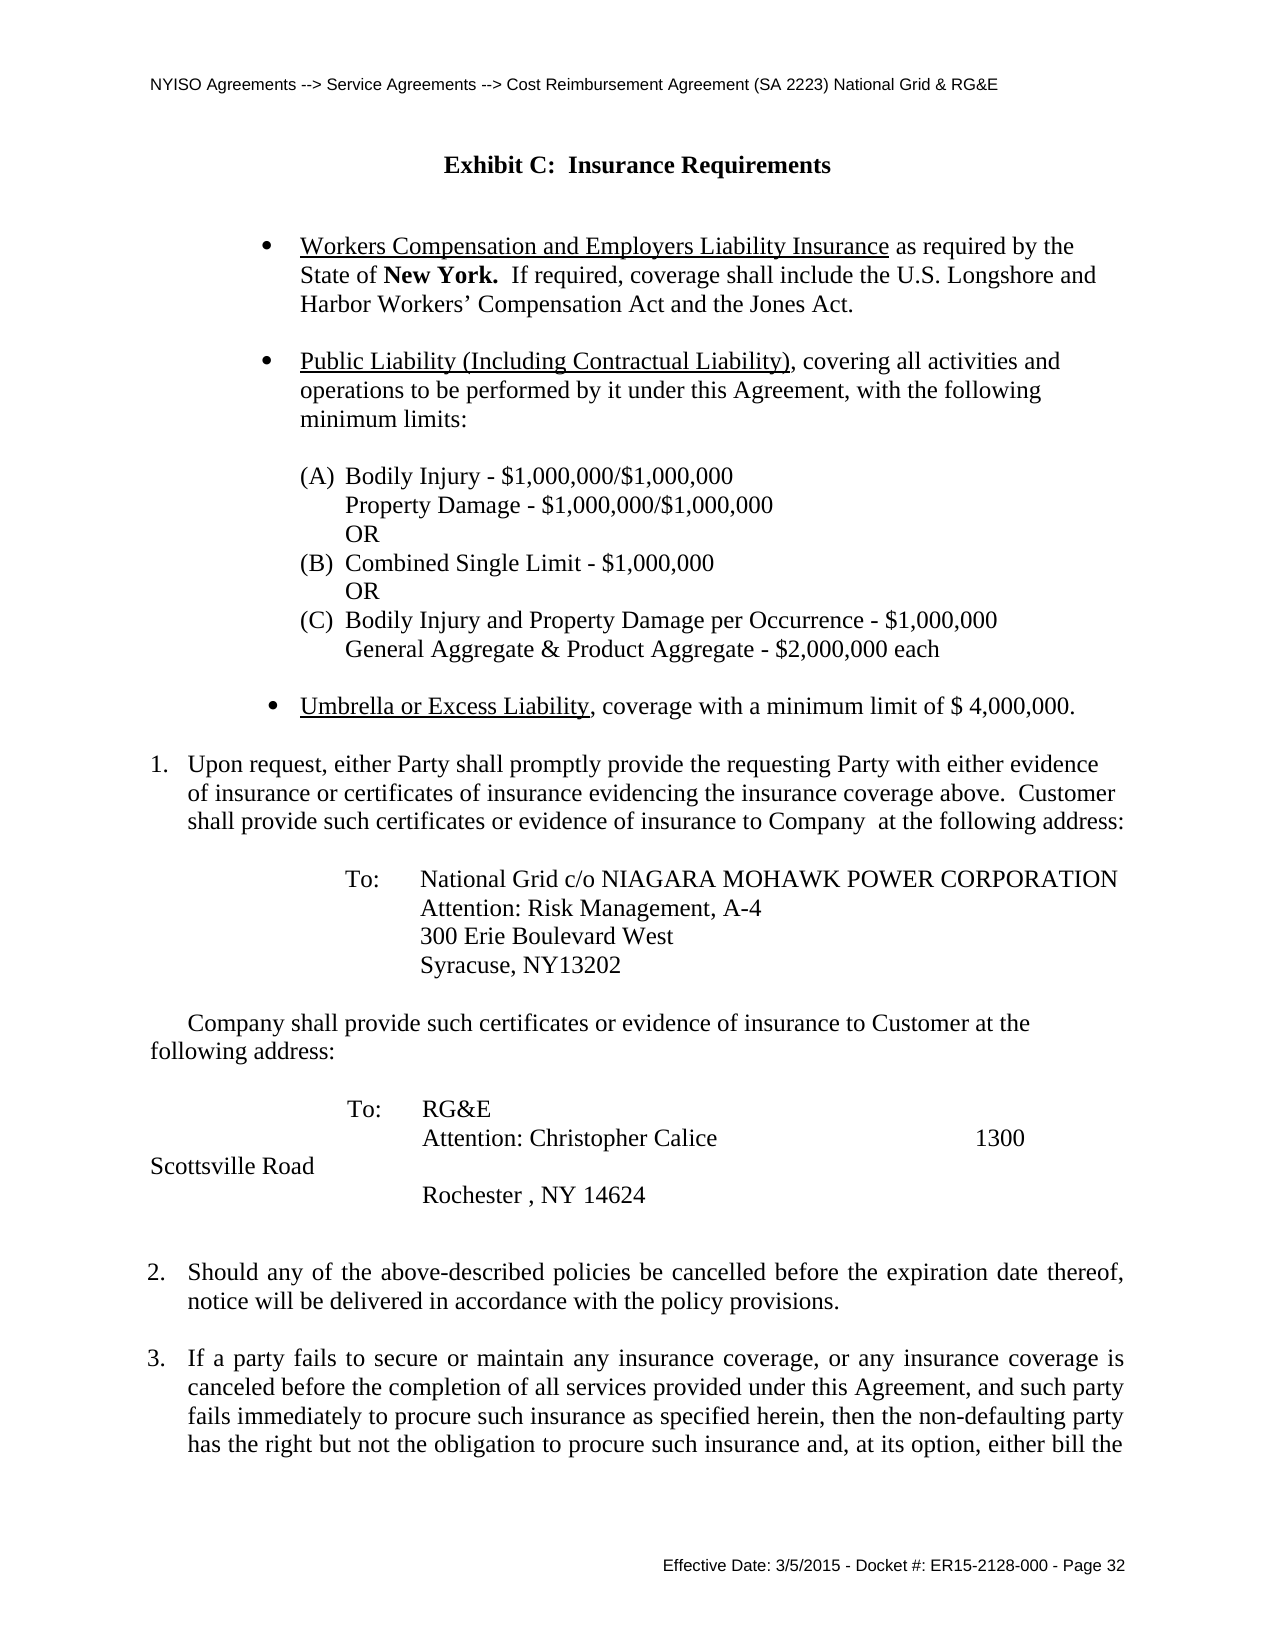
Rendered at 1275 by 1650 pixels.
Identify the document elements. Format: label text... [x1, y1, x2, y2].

text (C) Bodily Injury and Property Damage per Occurrence - $1,000,000 [150, 605, 1125, 634]
list Umbrella or Excess Liability, coverage with a minimum limit of $ 4,000,000. [269, 691, 1125, 720]
text Attention: Christopher Calice [150, 1123, 1125, 1180]
list Should any of the above-described policies be cancelled before the expiration date thereof, notice will be delivered in accordance with the policy provisions. [147, 1257, 1125, 1314]
text To: National Grid c/o NIAGARA MOHAWK POWER CORPORATION [345, 864, 1125, 893]
text To: RG&E [150, 1094, 1125, 1123]
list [147, 1343, 1125, 1458]
text Attention: Risk Management, A-4 [150, 893, 1125, 921]
list Exhibit C: Insurance Requirements [150, 150, 1125, 179]
text Rochester , NY 14624 [150, 1180, 1125, 1209]
list Upon request, either Party shall promptly provide the requesting Party with either evidence of insurance or certificates of insurance evidencing the insurance coverage above. Customer shall provide such certificates or evidence of insurance to Company at the following address: [150, 749, 1125, 835]
text General Aggregate & Product Aggregate - $2,000,000 each [150, 634, 1125, 663]
text (A) Bodily Injury - $1,000,000/$1,000,000 [150, 461, 1125, 490]
list Workers Compensation and Employers Liability Insurance as required by the State of . If required, coverage shall include the U.S. Longshore and Harbor Workers’ Compensation Act and the Jones Act. [262, 231, 1125, 318]
text (B) Combined Single Limit - $1,000,000 [150, 548, 1125, 576]
text OR [150, 519, 1125, 548]
text Company shall provide such certificates or evidence of insurance to Customer at the following address: [150, 1008, 1125, 1065]
list Public Liability (Including Contractual Liability), covering all activities and operations to be performed by it under this Agreement, with the following minimum limits: [262, 346, 1125, 433]
text OR [150, 576, 1125, 605]
text Property Damage - $1,000,000/$1,000,000 [150, 490, 1125, 519]
